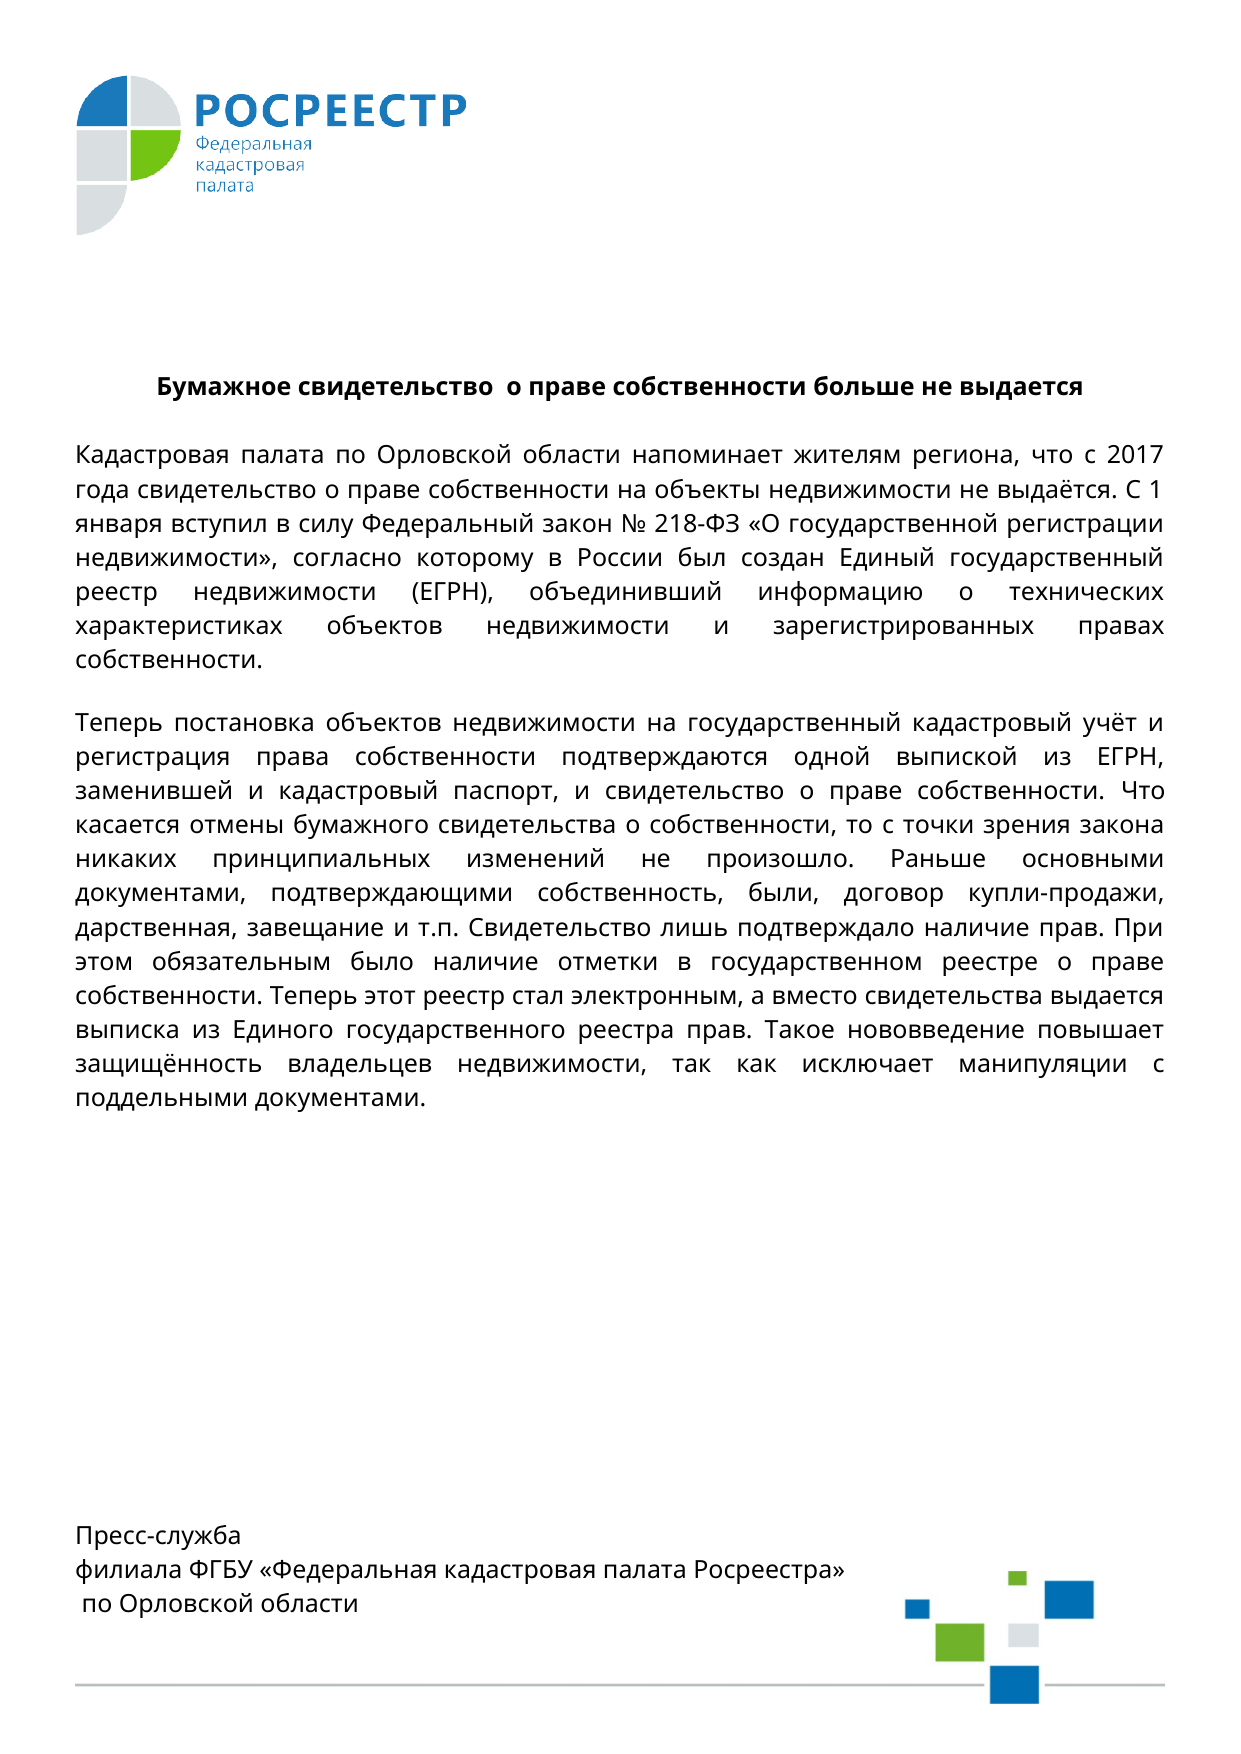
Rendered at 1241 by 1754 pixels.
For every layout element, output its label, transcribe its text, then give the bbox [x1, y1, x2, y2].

text по Орловской области [75, 1586, 1165, 1619]
picture [75, 1571, 1166, 1704]
text Кадастровая палата по Орловской области напоминает жителям региона, что с 2017 года свидетельство о праве собственности на объекты недвижимости не выдаётся. С 1 января вступил в силу Федеральный закон № 218-ФЗ «О государственной регистрации недвижимости», согласно которому в России был создан Единый государственный реестр недвижимости (ЕГРН), объединивший информацию о технических характеристиках объектов недвижимости и зарегистрированных правах собственности. [75, 437, 1165, 676]
text Бумажное свидетельство о праве собственности больше не выдается [75, 369, 1165, 403]
text Пресс-служба [75, 1517, 1165, 1551]
text филиала ФГБУ «Федеральная кадастровая палата Росреестра» [75, 1551, 1165, 1586]
text Теперь постановка объектов недвижимости на государственный кадастровый учёт и регистрация права собственности подтверждаются одной выпиской из ЕГРН, заменившей и кадастровый паспорт, и свидетельство о праве собственности. Что касается отмены бумажного свидетельства о собственности, то с точки зрения закона никаких принципиальных изменений не произошло. Раньше основными документами, подтверждающими собственность, были, договор купли-продажи, дарственная, завещание и т.п. Свидетельство лишь подтверждало наличие прав. При этом обязательным было наличие отметки в государственном реестре о праве собственности. Теперь этот реестр стал электронным, а вместо свидетельства выдается выписка из Единого государственного реестра прав. Такое нововведение повышает защищённость владельцев недвижимости, так как исключает манипуляции с поддельными документами. [75, 705, 1165, 1113]
